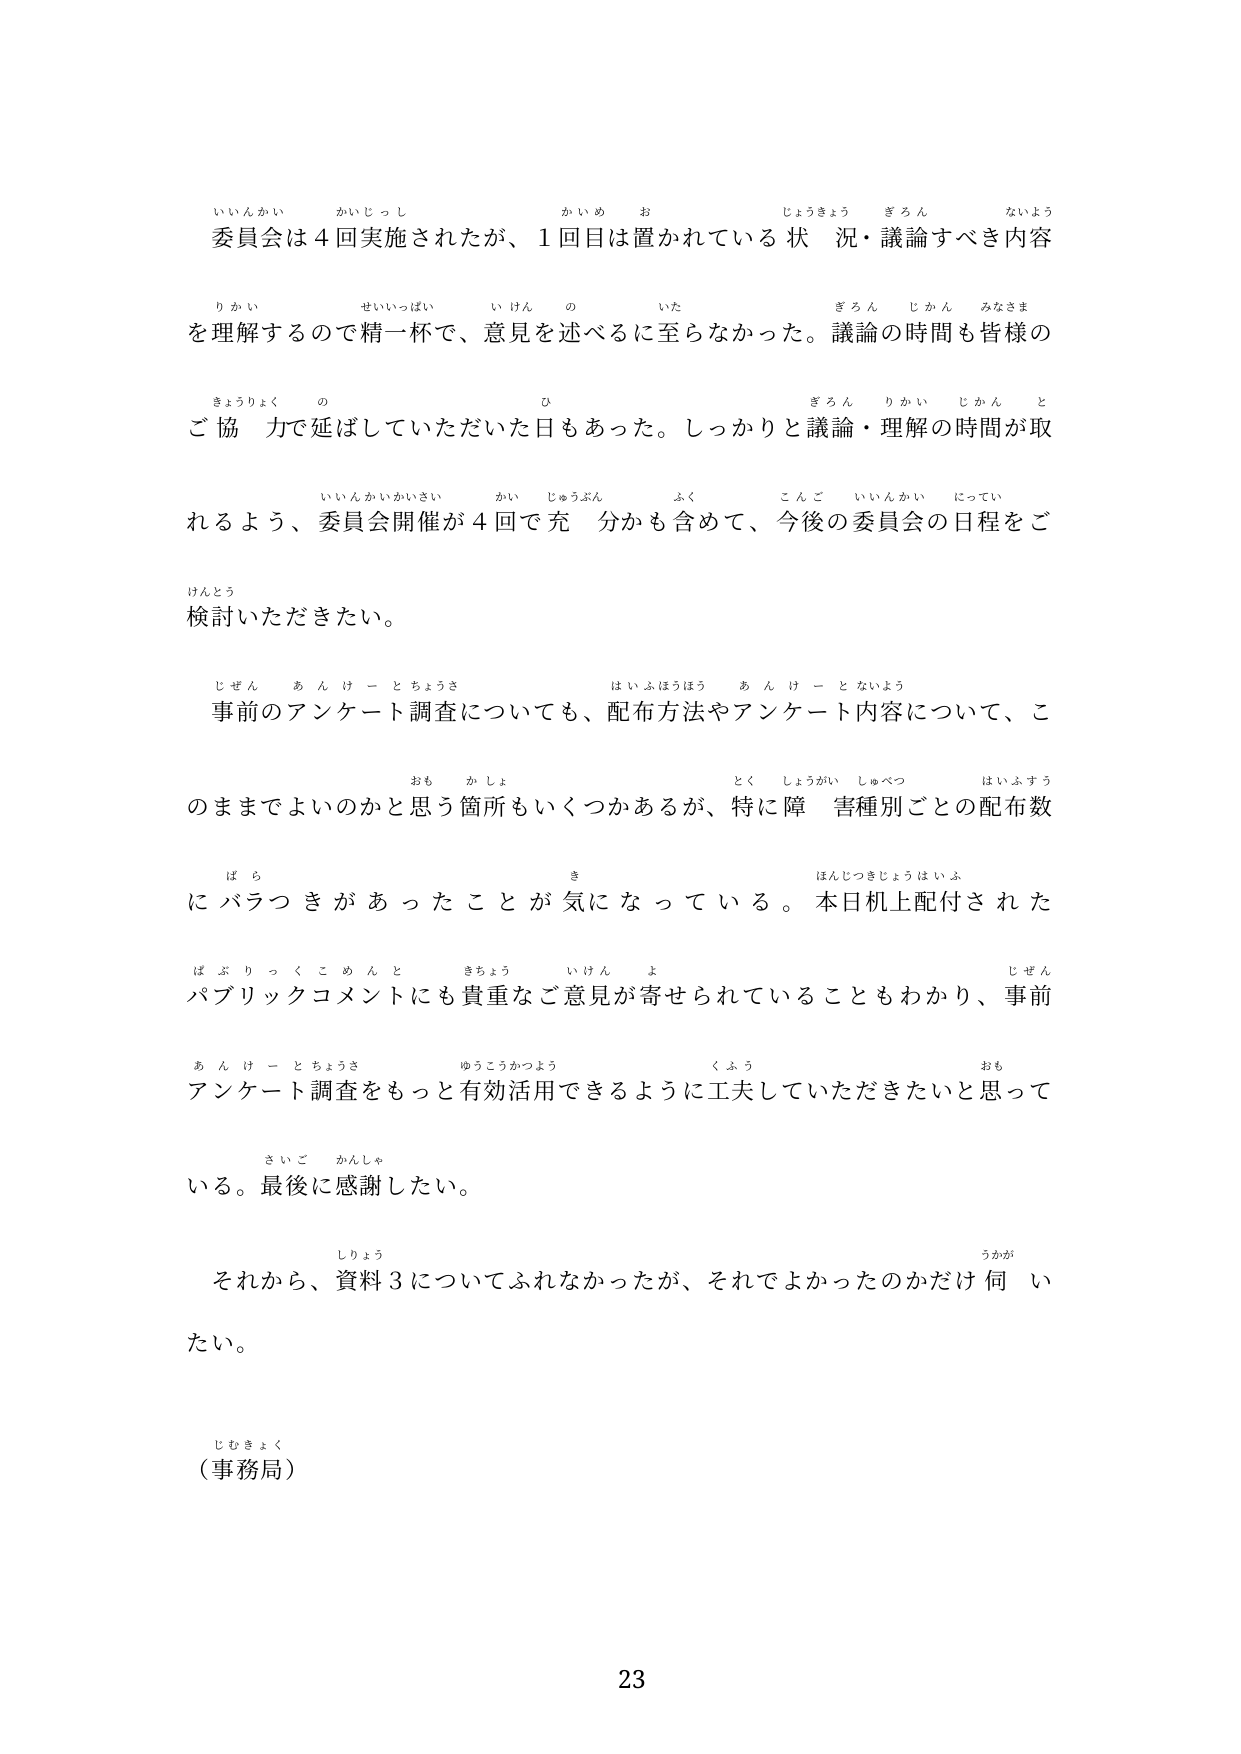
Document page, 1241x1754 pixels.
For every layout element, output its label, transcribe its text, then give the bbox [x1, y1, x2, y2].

text （） [186, 1413, 1054, 1508]
text それから、３についてふれなかったが、それでよかったのかだけいたい。 [186, 1223, 1054, 1366]
text は４されたが、１はかれている・すべきをするのでで、をべるにらなかった。のものごでばしていただいたもあった。しっかりと・のがれるよう、が４でかもめて、ののをごいただきたい。 [186, 181, 1054, 655]
text のについても、やについて、このままでよいのかとうもいくつかあるが、にごとのにつきがあったことがになっている。されたにもなごがせられていることもわかり、をもっとできるようにしていただきたいとっている。にしたい。 [186, 655, 1054, 1223]
